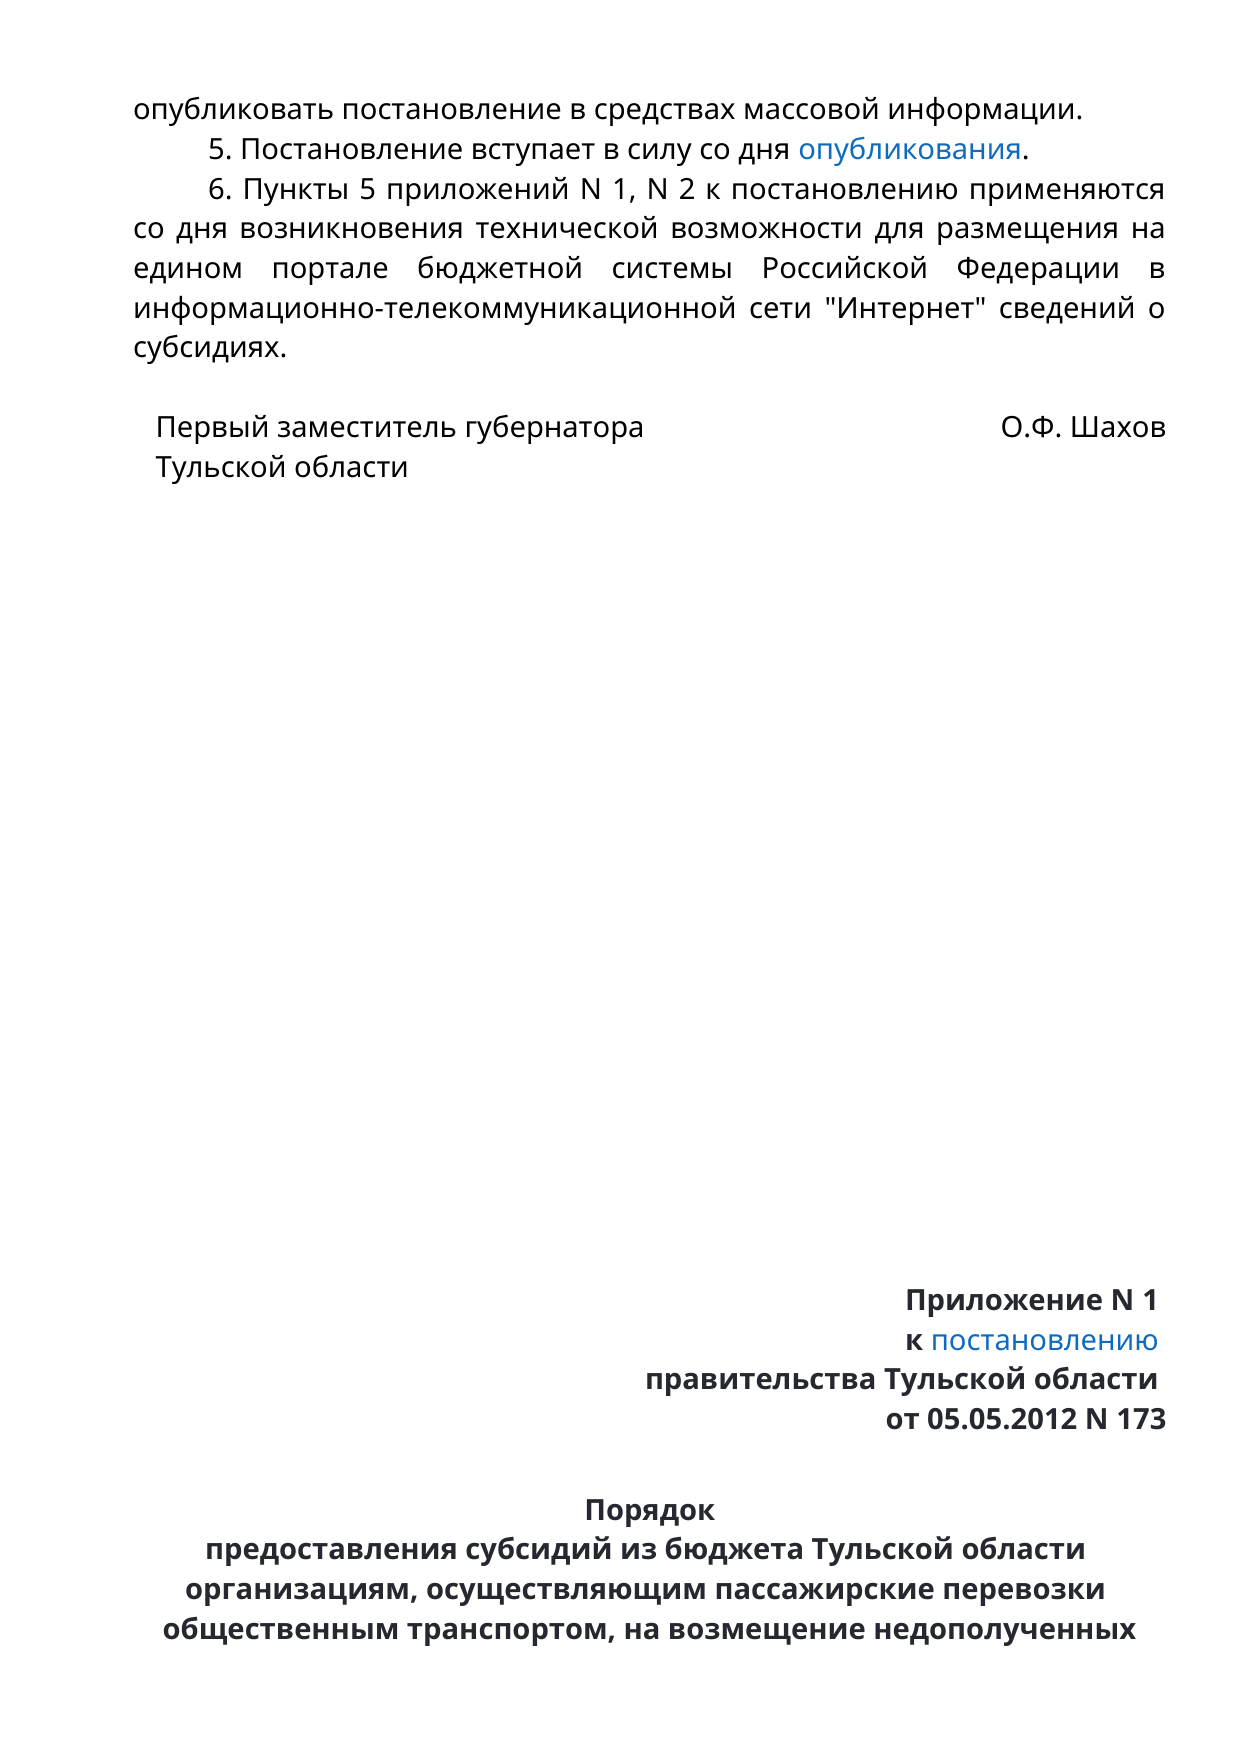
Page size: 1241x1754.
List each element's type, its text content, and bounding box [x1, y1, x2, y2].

text 6. Пункты 5 приложений N 1, N 2 к постановлению применяются со дня возникновения технической возможности для размещения на едином портале бюджетной системы Российской Федерации в информационно-телекоммуникационной сети "Интернет" сведений о субсидиях. [133, 168, 1166, 366]
text Приложение N 1 к постановлению правительства Тульской области от 05.05.2012 N 173 [133, 1279, 1166, 1438]
table_header Первый заместитель губернатора Тульской области [144, 406, 833, 486]
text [133, 1489, 1166, 1648]
table_header О.Ф. Шахов [833, 406, 1177, 486]
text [133, 89, 1166, 128]
text 5. Постановление вступает в силу со дня опубликования. [133, 128, 1166, 168]
